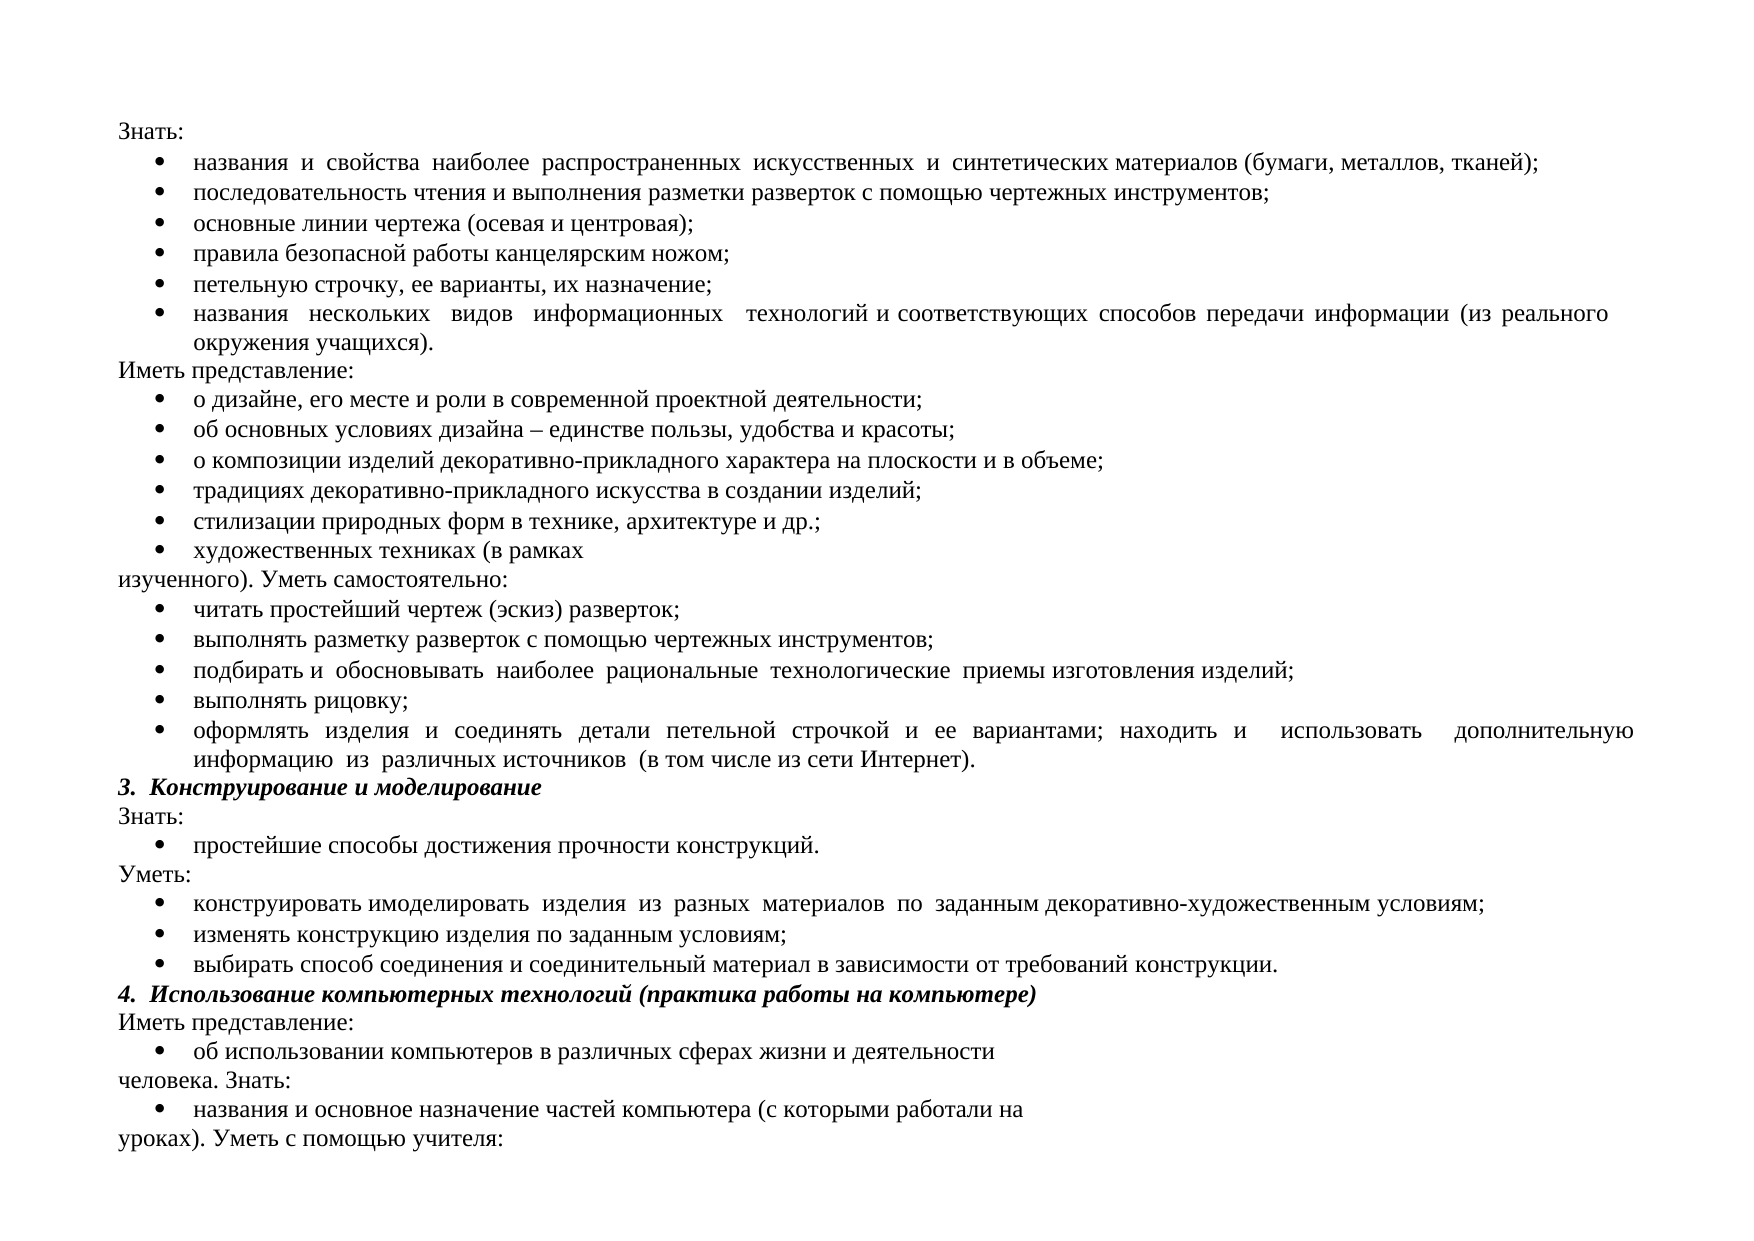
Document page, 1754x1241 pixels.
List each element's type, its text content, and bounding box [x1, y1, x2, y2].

subtitle Конструирование и моделирование [118, 773, 1725, 801]
list выполнять разметку разверток с помощью чертежных инструментов; [155, 623, 1725, 654]
text Иметь представление: [118, 356, 1725, 384]
list простейшие способы достижения прочности конструкций. Уметь: [118, 830, 820, 887]
list оформлять изделия и соединять детали петельной строчкой и ее вариантами; находить и использовать дополнительную информацию из различных источников (в том числе из сети Интернет). [155, 715, 1635, 773]
list подбирать и обосновывать наиболее рациональные технологические приемы изготовления изделий; [155, 654, 1725, 684]
list изменять конструкцию изделия по заданным условиям; [155, 918, 1725, 948]
list названия и основное назначение частей компьютера (с которыми работали на уроках). Уметь с помощью учителя: [118, 1094, 1118, 1151]
list выбирать способ соединения и соединительный материал в зависимости от требований конструкции. [155, 948, 1725, 979]
text Знать: [118, 801, 1725, 830]
list названия и свойства наиболее распространенных искусственных и синтетических материалов (бумаги, металлов, тканей); [155, 146, 1725, 176]
text Иметь представление: [118, 1008, 1725, 1036]
list о дизайне, его месте и роли в современной проектной деятельности; [155, 384, 1725, 413]
list основные линии чертежа (осевая и центровая); [155, 207, 1725, 237]
list о композиции изделий декоративно-прикладного характера на плоскости и в объеме; [155, 444, 1725, 474]
list названия нескольких видов информационных технологий и соответствующих способов передачи информации (из реального окружения учащихся). [155, 298, 1636, 356]
list об использовании компьютеров в различных сферах жизни и деятельности человека. Знать: [118, 1036, 1102, 1094]
list об основных условиях дизайна – единстве пользы, удобства и красоты; [155, 413, 1725, 444]
list конструировать имоделировать изделия из разных материалов по заданным декоративно-художественным условиям; [155, 887, 1725, 918]
list петельную строчку, ее варианты, их назначение; [155, 268, 1725, 298]
text Знать: [118, 117, 1725, 146]
list традициях декоративно-прикладного искусства в создании изделий; [155, 474, 1725, 505]
list стилизации природных форм в технике, архитектуре и др.; [155, 505, 1725, 535]
list правила безопасной работы канцелярским ножом; [155, 237, 1725, 268]
list выполнять рицовку; [155, 684, 1725, 715]
list художественных техниках (в рамках изученного). Уметь самостоятельно: [118, 535, 726, 593]
list последовательность чтения и выполнения разметки разверток с помощью чертежных инструментов; [155, 176, 1725, 207]
subtitle Использование компьютерных технологий (практика работы на компьютере) [118, 979, 1725, 1008]
list читать простейший чертеж (эскиз) разверток; [155, 593, 1725, 623]
